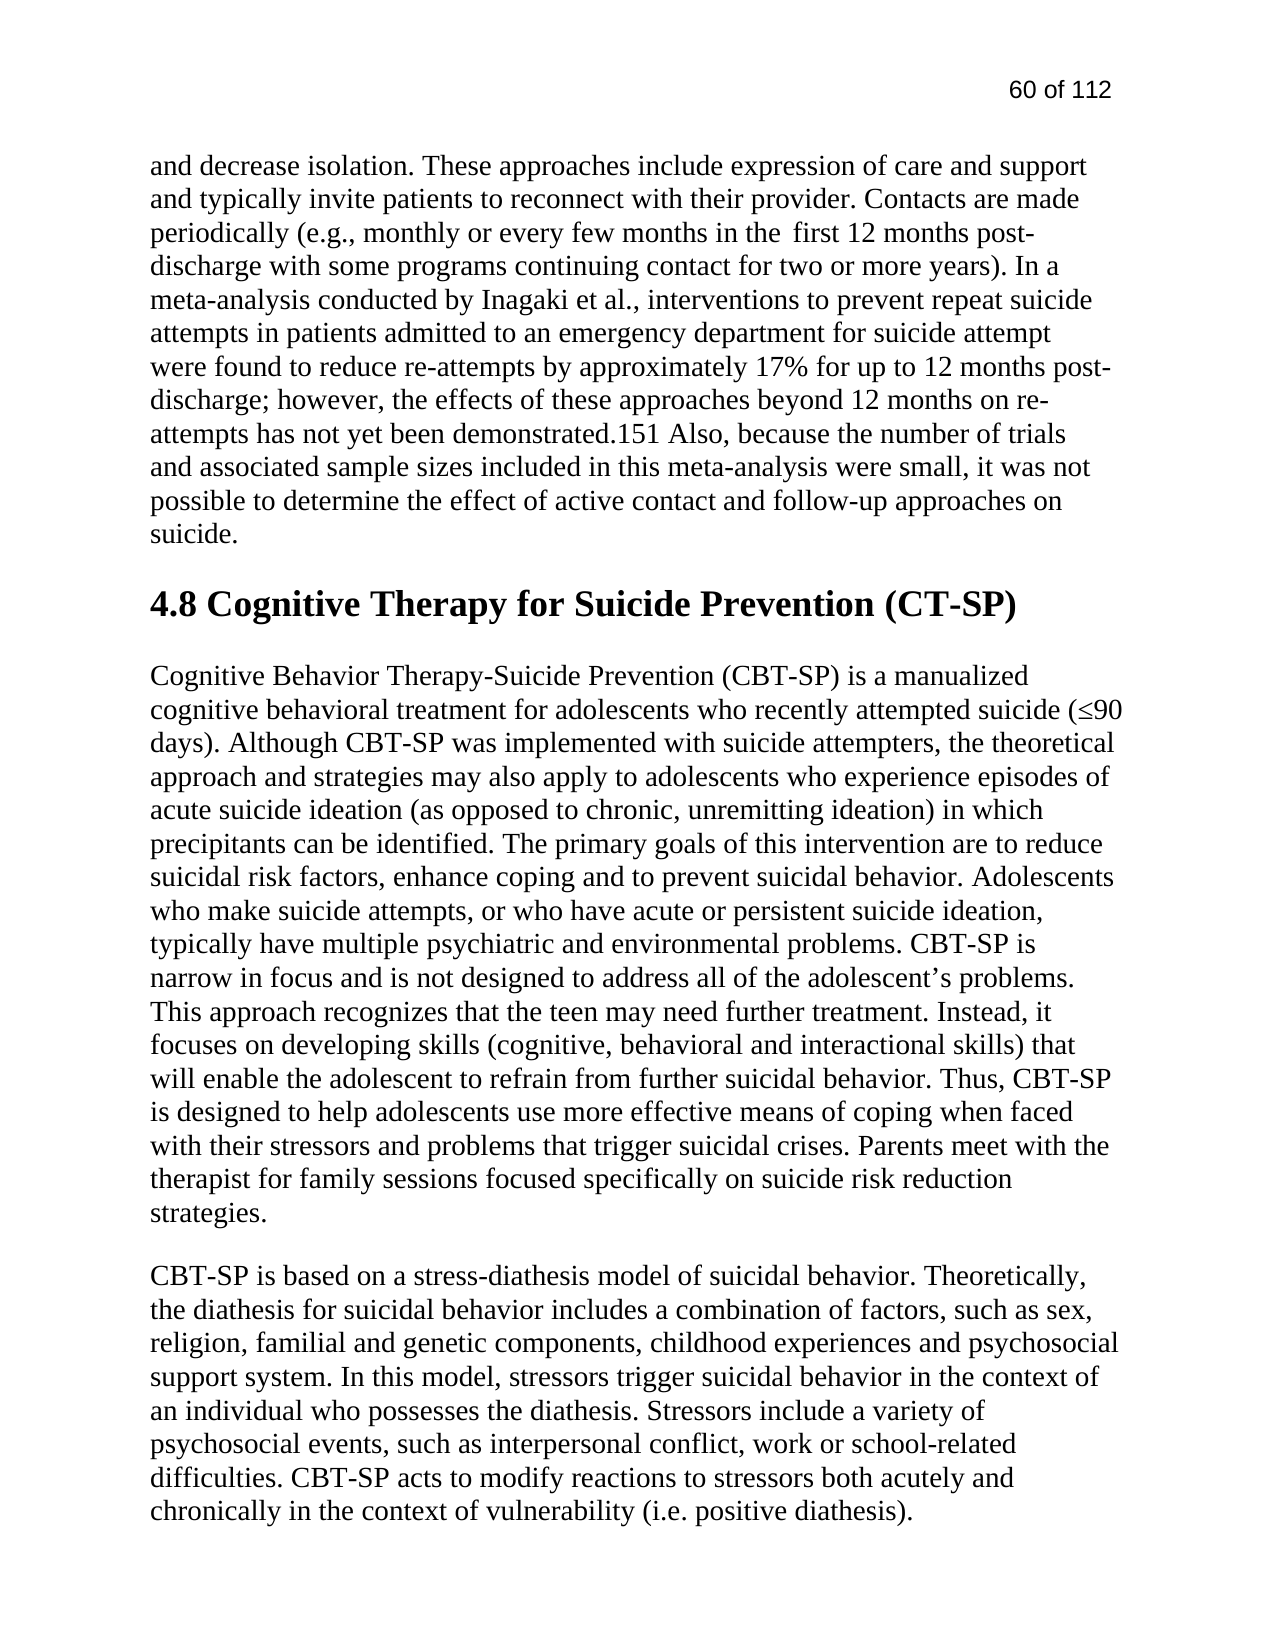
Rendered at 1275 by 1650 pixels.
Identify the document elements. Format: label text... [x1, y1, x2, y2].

text and decrease isolation. These approaches include expression of care and support and typically invite patients to reconnect with their provider. Contacts are made periodically (e.g., monthly or every few months in the first 12 months post- discharge with some programs continuing contact for two or more years). In a meta-analysis conducted by Inagaki et al., interventions to prevent repeat suicide attempts in patients admitted to an emergency department for suicide attempt were found to reduce re-attempts by approximately 17% for up to 12 months post- discharge; however, the effects of these approaches beyond 12 months on re- attempts has not yet been demonstrated.151 Also, because the number of trials and associated sample sizes included in this meta-analysis were small, it was not possible to determine the effect of active contact and follow-up approaches on suicide. [150, 148, 1114, 550]
text Cognitive Behavior Therapy-Suicide Prevention (CBT-SP) is a manualized cognitive behavioral treatment for adolescents who recently attempted suicide (≤90 days). Although CBT-SP was implemented with suicide attempters, the theoretical approach and strategies may also apply to adolescents who experience episodes of acute suicide ideation (as opposed to chronic, unremitting ideation) in which precipitants can be identified. The primary goals of this intervention are to reduce suicidal risk factors, enhance coping and to prevent suicidal behavior. Adolescents who make suicide attempts, or who have acute or persistent suicide ideation, typically have multiple psychiatric and environmental problems. CBT-SP is narrow in focus and is not designed to address all of the adolescent’s problems. This approach recognizes that the teen may need further treatment. Instead, it focuses on developing skills (cognitive, behavioral and interactional skills) that will enable the adolescent to refrain from further suicidal behavior. Thus, CBT-SP is designed to help adolescents use more effective means of coping when faced with their stressors and problems that trigger suicidal crises. Parents meet with the therapist for family sessions focused specifically on suicide risk reduction strategies. [150, 658, 1124, 1228]
subtitle Cognitive Therapy for Suicide Prevention (CT-SP) [150, 582, 1223, 625]
text CBT-SP is based on a stress-diathesis model of suicidal behavior. Theoretically, the diathesis for suicidal behavior includes a combination of factors, such as sex, religion, familial and genetic components, childhood experiences and psychosocial support system. In this model, stressors trigger suicidal behavior in the context of an individual who possesses the diathesis. Stressors include a variety of psychosocial events, such as interpersonal conflict, work or school-related difficulties. CBT-SP acts to modify reactions to stressors both acutely and chronically in the context of vulnerability (i.e. positive diathesis). [150, 1258, 1124, 1527]
